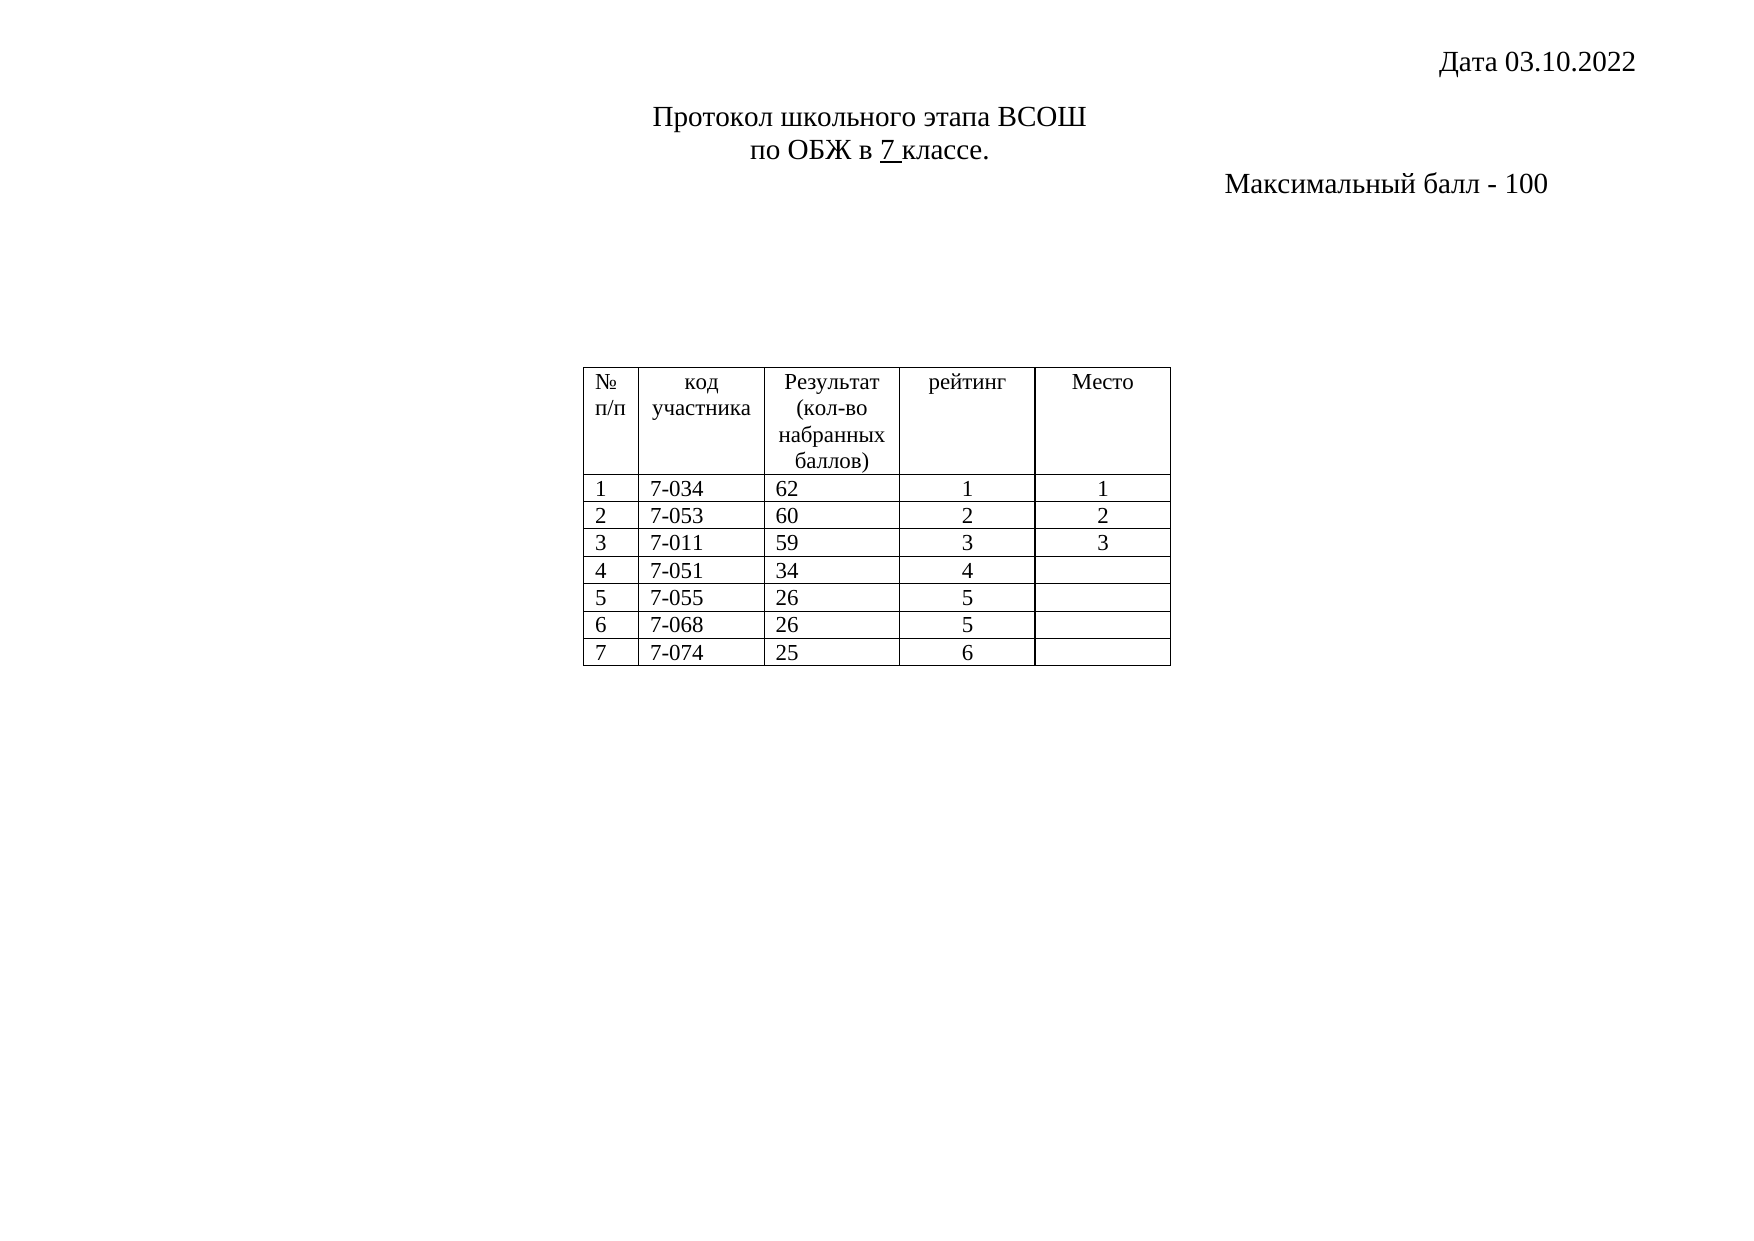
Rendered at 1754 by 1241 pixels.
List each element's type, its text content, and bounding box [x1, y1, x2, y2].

table_cell 7-034 [639, 475, 764, 501]
table_header Место [1036, 368, 1170, 473]
table_cell 34 [765, 557, 899, 583]
table_cell 25 [765, 639, 899, 665]
text Протокол школьного этапа ВСОШ [103, 99, 1636, 132]
table_cell 3 [900, 529, 1034, 556]
table_cell [1036, 639, 1170, 665]
table_cell 2 [584, 502, 638, 528]
table_cell 26 [765, 584, 899, 611]
table_cell 59 [765, 529, 899, 556]
table_cell 2 [1036, 502, 1170, 528]
table_cell 60 [765, 502, 899, 528]
table_cell [1036, 557, 1170, 583]
table_cell 4 [584, 557, 638, 583]
table_cell [1036, 584, 1170, 611]
table_cell 7 [584, 639, 638, 665]
table_cell 6 [584, 612, 638, 638]
table_cell 2 [900, 502, 1034, 528]
table_cell 26 [765, 612, 899, 638]
table_cell [1036, 612, 1170, 638]
table_cell 7-055 [639, 584, 764, 611]
table_cell 4 [900, 557, 1034, 583]
text Максимальный балл - 100 [1151, 166, 1636, 199]
table_cell 5 [900, 612, 1034, 638]
table_cell 1 [900, 475, 1034, 501]
table_header № п/п [584, 368, 638, 473]
table_cell 7-074 [639, 639, 764, 665]
table_cell 1 [584, 475, 638, 501]
table_cell 1 [1036, 475, 1170, 501]
table_header Результат (кол-во набранных баллов) [765, 368, 899, 473]
table_header рейтинг [900, 368, 1034, 473]
text Дата 03.10.2022 [103, 44, 1636, 78]
table_cell 62 [765, 475, 899, 501]
text по ОБЖ в 7 классе. [103, 132, 1636, 166]
table_cell 5 [584, 584, 638, 611]
table_cell 5 [900, 584, 1034, 611]
table_cell 3 [584, 529, 638, 556]
table_cell 3 [1036, 529, 1170, 556]
table_cell 6 [900, 639, 1034, 665]
table_cell 7-051 [639, 557, 764, 583]
table_cell 7-068 [639, 612, 764, 638]
table_header код участника [639, 368, 764, 473]
table_cell 7-053 [639, 502, 764, 528]
table_cell 7-011 [639, 529, 764, 556]
